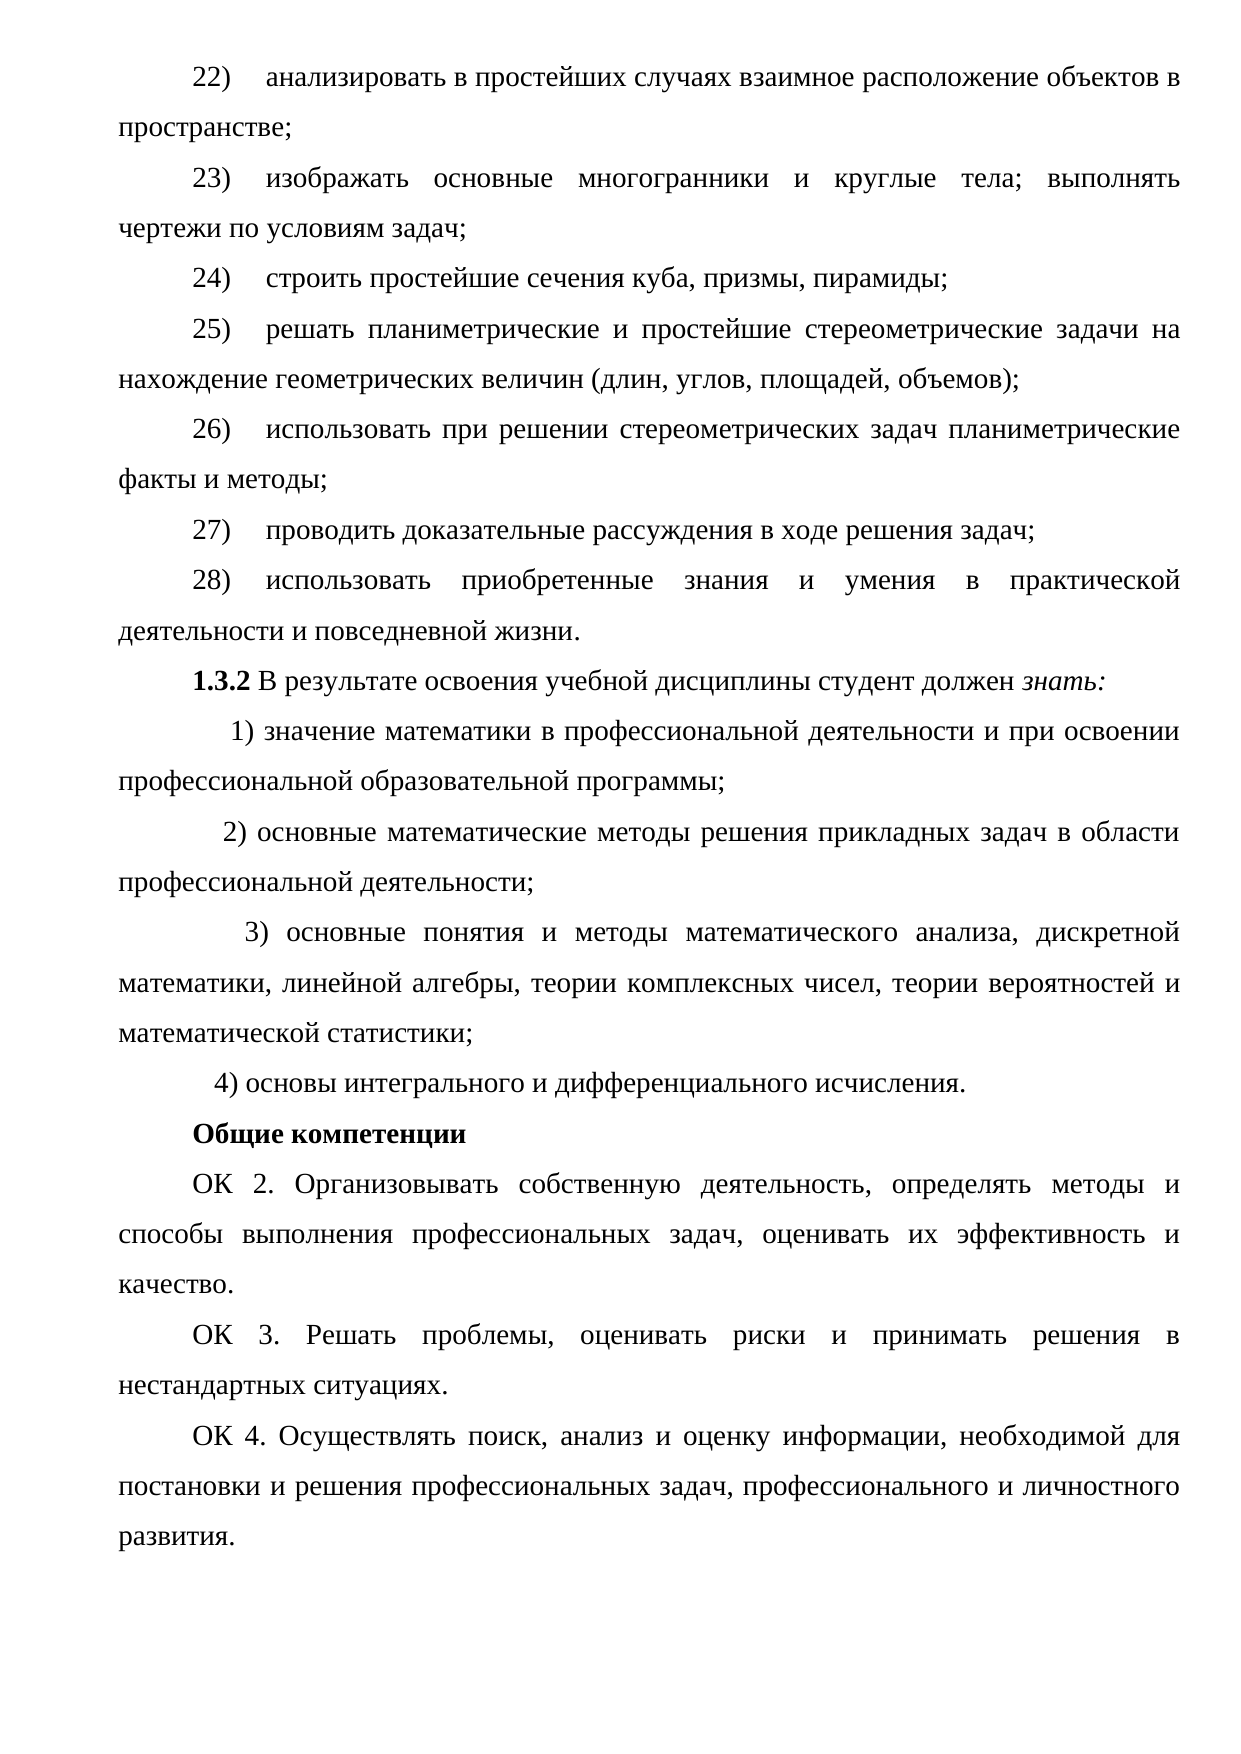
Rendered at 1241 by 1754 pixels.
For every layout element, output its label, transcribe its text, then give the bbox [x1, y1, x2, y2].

subtitle решать планиметрические и простейшие стереометрические задачи на нахождение геометрических величин (длин, углов, площадей, объемов); [118, 311, 1181, 394]
text 1) значение математики в профессиональной деятельности и при освоении профессиональной образовательной программы; [118, 713, 1181, 797]
text Общие компетенции [118, 1116, 1181, 1149]
subtitle строить простейшие сечения куба, призмы, пирамиды; [118, 260, 1181, 294]
text 2) основные математические методы решения прикладных задач в области профессиональной деятельности; [118, 814, 1181, 898]
subtitle изображать основные многогранники и круглые тела; выполнять чертежи по условиям задач; [118, 160, 1181, 244]
subtitle использовать приобретенные знания и умения в практической деятельности и повседневной жизни. [118, 562, 1181, 646]
text ОК 4. Осуществлять поиск, анализ и оценку информации, необходимой для постановки и решения профессиональных задач, профессионального и личностного развития. [118, 1418, 1181, 1552]
text 4) основы интегрального и дифференциального исчисления. [118, 1065, 1181, 1099]
text 3) основные понятия и методы математического анализа, дискретной математики, линейной алгебры, теории комплексных чисел, теории вероятностей и математической статистики; [118, 914, 1181, 1049]
subtitle анализировать в простейших случаях взаимное расположение объектов в пространстве; [118, 59, 1181, 143]
text ОК 2. Организовывать собственную деятельность, определять методы и способы выполнения профессиональных задач, оценивать их эффективность и качество. [118, 1166, 1181, 1300]
subtitle проводить доказательные рассуждения в ходе решения задач; [118, 512, 1181, 546]
subtitle использовать при решении стереометрических задач планиметрические факты и методы; [118, 411, 1181, 495]
text 1.3.2 В результате освоения учебной дисциплины студент должен знать: [118, 663, 1181, 696]
text ОК 3. Решать проблемы, оценивать риски и принимать решения в нестандартных ситуациях. [118, 1317, 1181, 1401]
